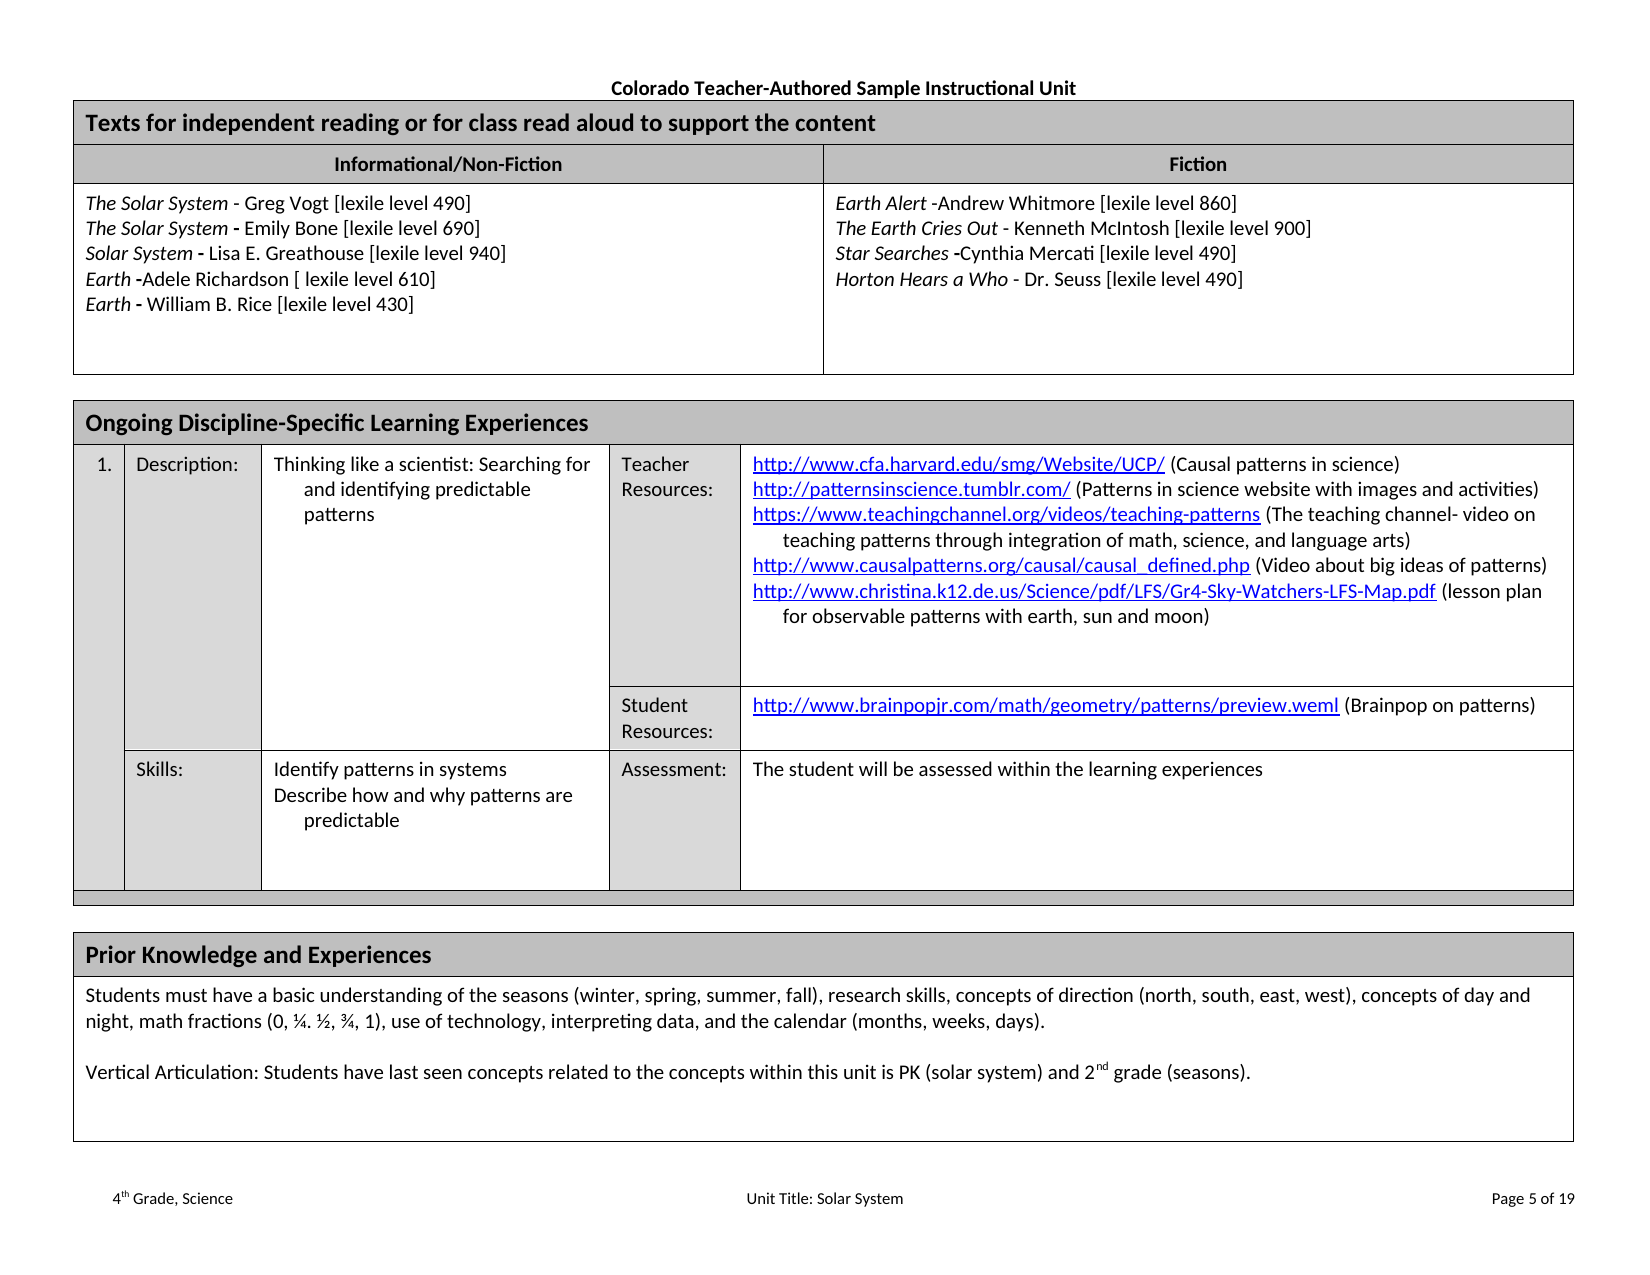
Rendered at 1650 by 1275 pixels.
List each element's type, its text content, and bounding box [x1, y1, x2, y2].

table_cell Earth Alert -Andrew Whitmore [lexile level 860] The Earth Cries Out - Kenneth McIntosh [lexile level 900] Star Searches -Cynthia Mercati [lexile level 490] Horton Hears a Who - Dr. Seuss [lexile level 490] [824, 184, 1573, 374]
table_header Texts for independent reading or for class read aloud to support the content [74, 101, 1573, 144]
table_header Ongoing Discipline-Specific Learning Experiences [74, 401, 1573, 444]
table_cell Student Resources: [610, 687, 740, 749]
table_cell Teacher Resources: [610, 445, 740, 686]
table_header Prior Knowledge and Experiences [74, 933, 1573, 976]
table_cell Skills: [125, 751, 261, 890]
table_cell Informational/Non-Fiction [74, 145, 823, 183]
table_cell http://www.brainpopjr.com/math/geometry/patterns/preview.weml (Brainpop on patterns) [741, 687, 1573, 749]
table_cell 1. [74, 445, 124, 890]
table_cell Assessment: [610, 751, 740, 890]
table_cell The student will be assessed within the learning experiences [741, 751, 1573, 890]
table_cell http://www.cfa.harvard.edu/smg/Website/UCP/ (Causal patterns in science) http://patternsinscience.tumblr.com/ (Patterns in science website with images and activities) https://www.teachingchannel.org/videos/teaching-patterns (The teaching channel- video on teaching patterns through integration of math, science, and language arts) http://www.causalpatterns.org/causal/causal_defined.php (Video about big ideas of patterns) http://www.christina.k12.de.us/Science/pdf/LFS/Gr4-Sky-Watchers-LFS-Map.pdf (lesson plan for observable patterns with earth, sun and moon) [741, 445, 1573, 686]
table_cell Students must have a basic understanding of the seasons (winter, spring, summer, fall), research skills, concepts of direction (north, south, east, west), concepts of day and night, math fractions (0, ¼. ½, ¾, 1), use of technology, interpreting data, and the calendar (months, weeks, days). Vertical Articulation: Students have last seen concepts related to the concepts within this unit is PK (solar system) and 2nd grade (seasons). [74, 977, 1573, 1141]
table_cell Description: [125, 445, 261, 749]
table_cell [74, 891, 1573, 905]
table_cell Thinking like a scientist: Searching for and identifying predictable patterns [262, 445, 609, 749]
table_cell Fiction [824, 145, 1573, 183]
table_cell Identify patterns in systems Describe how and why patterns are predictable [262, 751, 609, 890]
table_cell The Solar System - Greg Vogt [lexile level 490] The Solar System - Emily Bone [lexile level 690] Solar System - Lisa E. Greathouse [lexile level 940] Earth -Adele Richardson [ lexile level 610] Earth - William B. Rice [lexile level 430] [74, 184, 823, 374]
